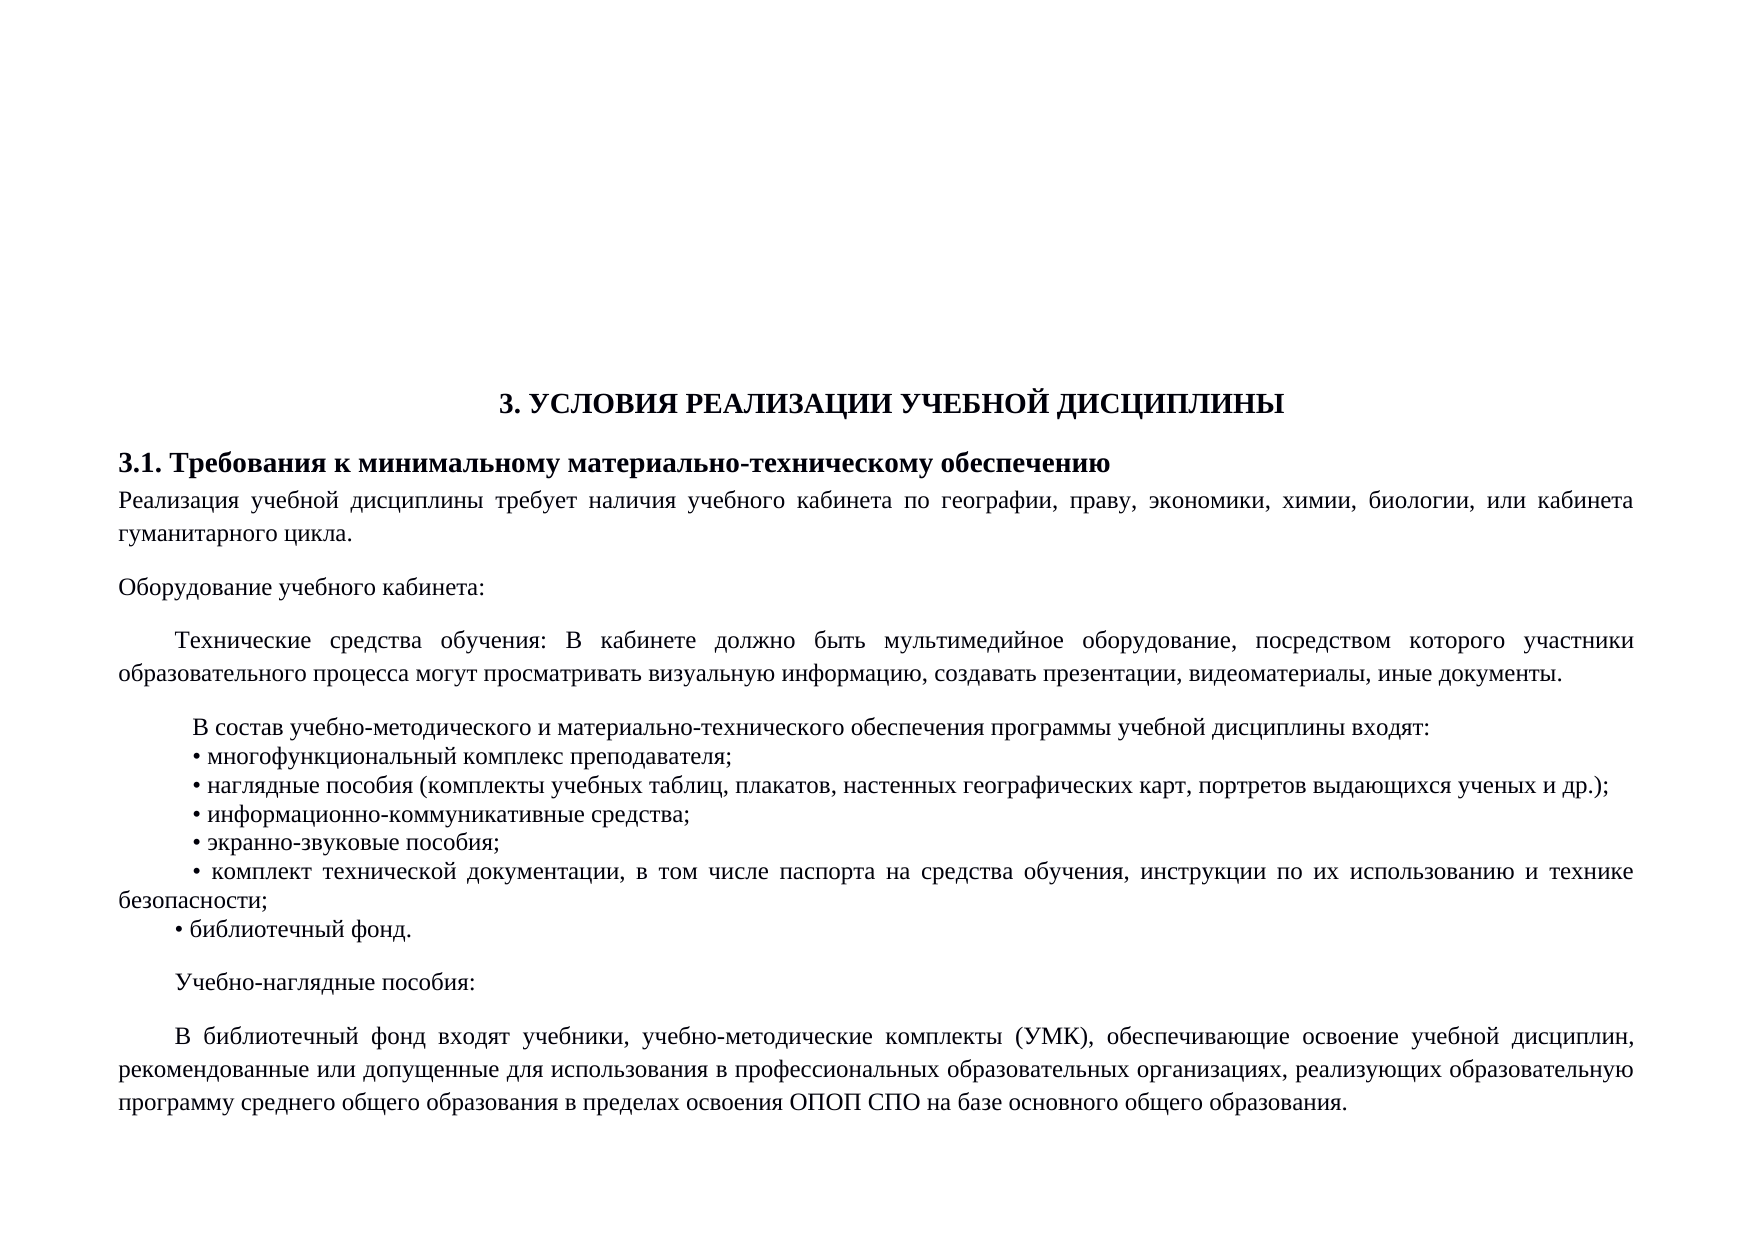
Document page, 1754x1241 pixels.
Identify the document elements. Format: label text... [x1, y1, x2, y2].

text В библиотечный фонд входят учебники, учебно-методические комплекты (УМК), обеспечивающие освоение учебной дисциплин, рекомендованные или допущенные для использования в профессиональных образовательных организациях, реализующих образовательную программу среднего общего образования в пределах освоения ОПОП СПО на базе основного общего образования. [118, 1021, 1636, 1116]
text Технические средства обучения: В кабинете должно быть мультимедийное оборудование, посредством которого участники образовательного процесса могут просматривать визуальную информацию, создавать презентации, видеоматериалы, иные документы. [118, 626, 1636, 687]
text • комплект технической документации, в том числе паспорта на средства обучения, инструкции по их использованию и технике безопасности; [118, 856, 1636, 914]
subtitle 3.1. Требования к минимальному материально-техническому обеспечению [118, 445, 1636, 478]
subtitle 3. УСЛОВИЯ РЕАЛИЗАЦИИ УЧЕБНОЙ ДИСЦИПЛИНЫ [118, 386, 1636, 420]
text • многофункциональный комплекс преподавателя; [118, 741, 1636, 770]
text • библиотечный фонд. [118, 914, 1636, 942]
text В состав учебно-методического и материально-технического обеспечения программы учебной дисциплины входят: [118, 712, 1636, 741]
text • наглядные пособия (комплекты учебных таблиц, плакатов, настенных географических карт, портретов выдающихся ученых и др.); [118, 770, 1636, 799]
text • информационно-коммуникативные средства; [118, 799, 1636, 827]
text Оборудование учебного кабинета: [118, 572, 1636, 600]
text Учебно-наглядные пособия: [118, 967, 1636, 996]
text • экранно-звуковые пособия; [118, 827, 1636, 856]
text Реализация учебной дисциплины требует наличия учебного кабинета по географии, праву, экономики, химии, биологии, или кабинета гуманитарного цикла. [118, 485, 1636, 547]
